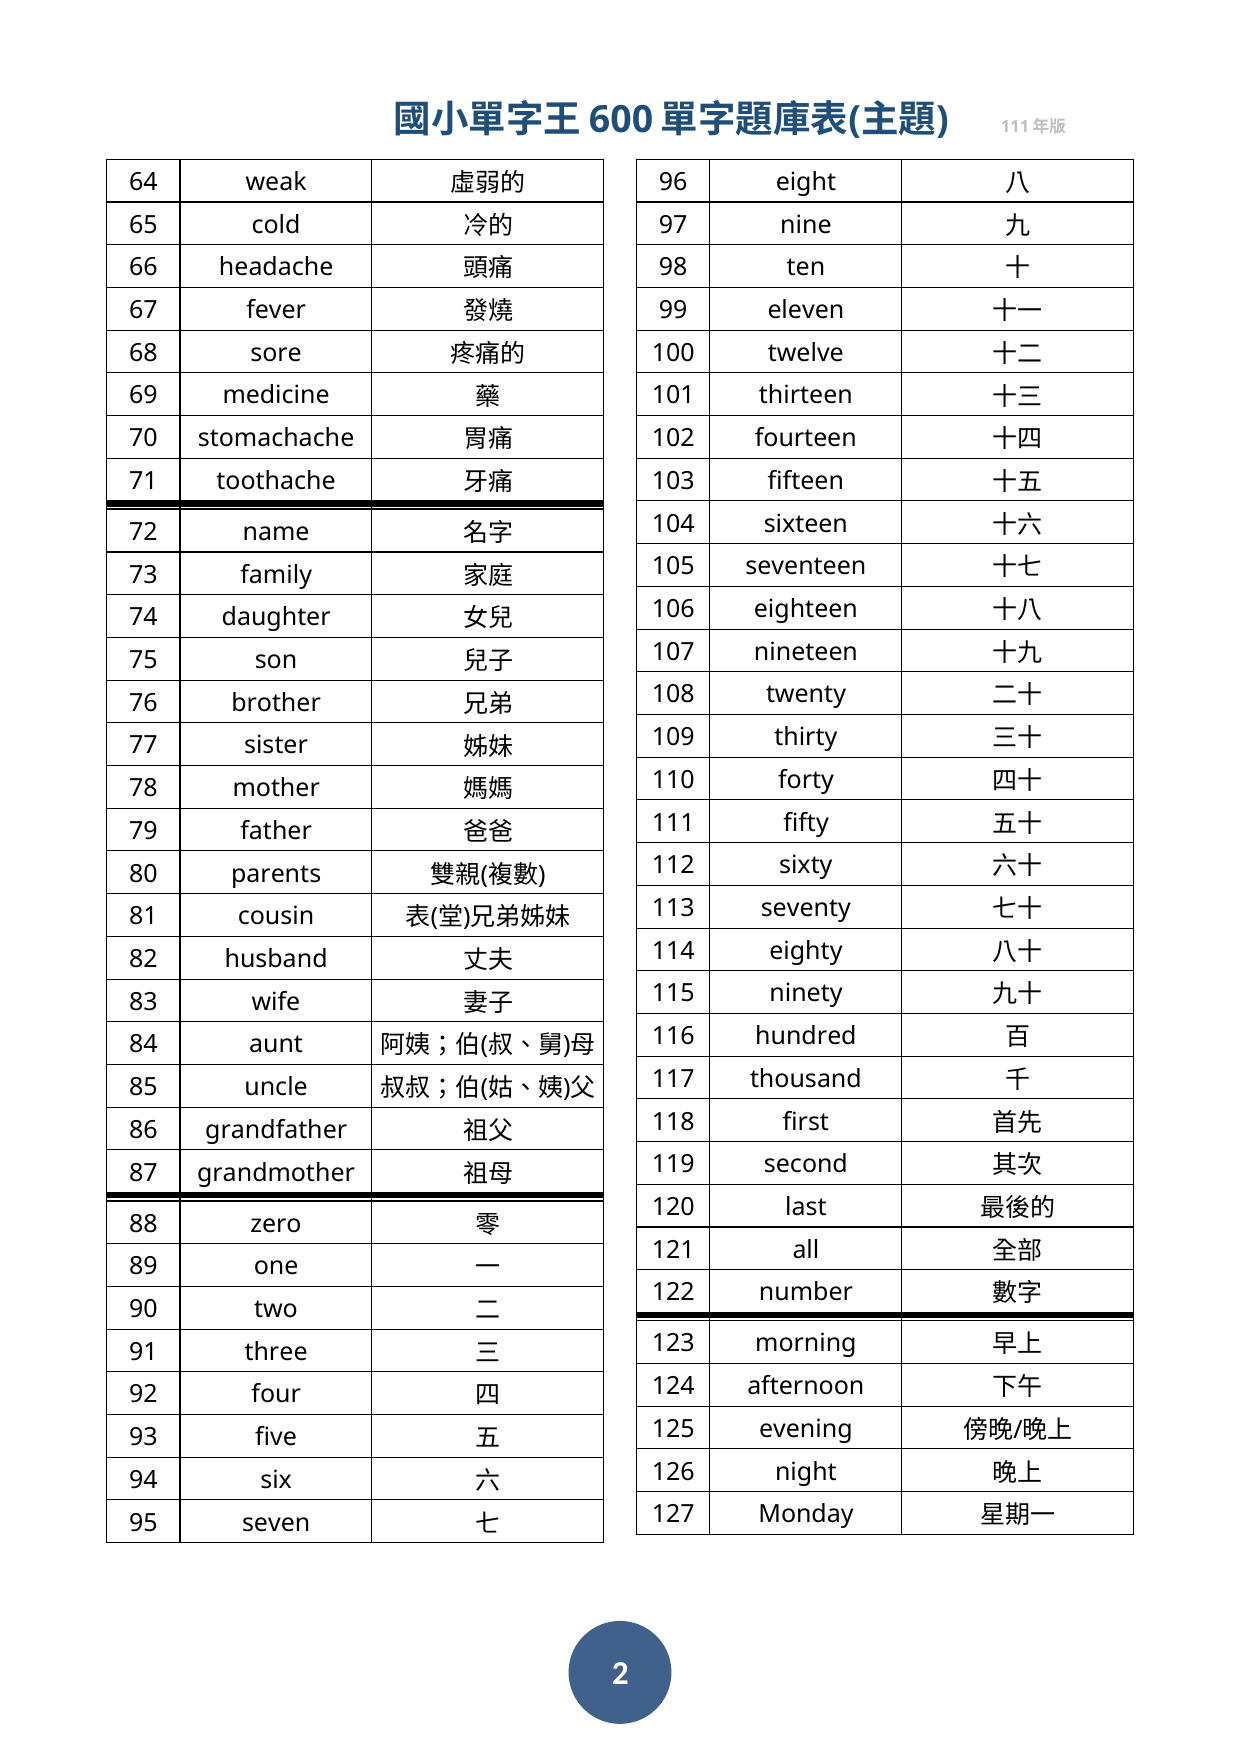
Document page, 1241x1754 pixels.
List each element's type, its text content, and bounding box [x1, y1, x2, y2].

table_cell two [181, 1287, 371, 1328]
table_cell 125 [637, 1407, 709, 1448]
table_cell 下午 [902, 1364, 1133, 1406]
table_cell thirteen [710, 373, 901, 415]
table_cell ninety [710, 971, 901, 1013]
table_cell 115 [637, 971, 709, 1013]
table_cell 祖父 [372, 1108, 603, 1149]
table_cell 冷的 [372, 203, 603, 244]
table_cell 十二 [902, 331, 1133, 372]
table_cell 89 [107, 1244, 179, 1286]
table_cell twelve [710, 331, 901, 372]
table_cell first [710, 1099, 901, 1141]
table_cell cousin [181, 894, 371, 936]
table_cell 108 [637, 672, 709, 714]
table_cell 117 [637, 1057, 709, 1098]
table_cell 97 [637, 203, 709, 244]
table_cell four [181, 1372, 371, 1414]
table_cell 三十 [902, 715, 1133, 757]
table_cell 80 [107, 851, 179, 893]
table_cell sore [181, 331, 371, 372]
table_cell 90 [107, 1287, 179, 1328]
table_cell 113 [637, 886, 709, 927]
table_cell fifteen [710, 459, 901, 500]
table_cell cold [181, 203, 371, 244]
table_cell 105 [637, 544, 709, 586]
table_cell sixteen [710, 501, 901, 543]
table_cell 99 [637, 288, 709, 329]
table_cell Monday [710, 1492, 901, 1534]
table_cell 早上 [902, 1321, 1133, 1363]
table_cell one [181, 1244, 371, 1286]
table_cell 75 [107, 638, 179, 679]
table_cell 藥 [372, 373, 603, 415]
table_cell 家庭 [372, 553, 603, 594]
table_cell 四十 [902, 758, 1133, 799]
table_cell 87 [107, 1150, 179, 1192]
table_cell 兒子 [372, 638, 603, 679]
table_cell 71 [107, 459, 179, 500]
table_cell 126 [637, 1449, 709, 1491]
table_cell 五 [372, 1415, 603, 1457]
table_cell 六 [372, 1458, 603, 1499]
table_cell headache [181, 245, 371, 287]
table_cell aunt [181, 1022, 371, 1064]
table_cell 96 [637, 160, 709, 201]
table_cell sixty [710, 843, 901, 885]
table_cell 102 [637, 416, 709, 458]
table_cell parents [181, 851, 371, 893]
table_cell 九 [902, 203, 1133, 244]
table_cell 114 [637, 929, 709, 970]
table_cell 十八 [902, 587, 1133, 628]
table_cell 阿姨；伯(叔、舅)母 [372, 1022, 603, 1064]
table_cell 78 [107, 766, 179, 808]
table_cell 85 [107, 1065, 179, 1107]
table_cell 86 [107, 1108, 179, 1149]
table_cell 二十 [902, 672, 1133, 714]
table_cell 祖母 [372, 1150, 603, 1192]
table_cell 67 [107, 288, 179, 329]
table_cell sister [181, 723, 371, 765]
table_cell 83 [107, 980, 179, 1021]
table_cell 111 [637, 800, 709, 842]
table_cell 十四 [902, 416, 1133, 458]
table_cell 116 [637, 1014, 709, 1056]
table_cell 虛弱的 [372, 160, 603, 201]
table_cell 姊妹 [372, 723, 603, 765]
table_cell thousand [710, 1057, 901, 1098]
table_cell 晚上 [902, 1449, 1133, 1491]
table_cell 二 [372, 1287, 603, 1328]
table_cell 76 [107, 681, 179, 722]
table_cell 81 [107, 894, 179, 936]
table_cell 全部 [902, 1228, 1133, 1269]
table_cell six [181, 1458, 371, 1499]
table_cell 112 [637, 843, 709, 885]
table_cell 八 [902, 160, 1133, 201]
table_cell toothache [181, 459, 371, 500]
table_cell fever [181, 288, 371, 329]
table_cell afternoon [710, 1364, 901, 1406]
table_cell 九十 [902, 971, 1133, 1013]
table_cell mother [181, 766, 371, 808]
table_cell second [710, 1142, 901, 1184]
table_cell last [710, 1185, 901, 1226]
table_cell 77 [107, 723, 179, 765]
table_cell zero [181, 1202, 371, 1243]
table_cell 64 [107, 160, 179, 201]
table_cell 爸爸 [372, 809, 603, 850]
table_cell eighty [710, 929, 901, 970]
table_cell wife [181, 980, 371, 1021]
table_cell 92 [107, 1372, 179, 1414]
table_cell 118 [637, 1099, 709, 1141]
table_cell husband [181, 937, 371, 978]
table_cell 四 [372, 1372, 603, 1414]
table_cell grandmother [181, 1150, 371, 1192]
table_cell 65 [107, 203, 179, 244]
table_cell all [710, 1228, 901, 1269]
table_cell family [181, 553, 371, 594]
table_cell 106 [637, 587, 709, 628]
table_cell weak [181, 160, 371, 201]
table_cell grandfather [181, 1108, 371, 1149]
table_cell 94 [107, 1458, 179, 1499]
table_cell 牙痛 [372, 459, 603, 500]
table_cell 100 [637, 331, 709, 372]
table_cell 七 [372, 1500, 603, 1542]
table_cell fourteen [710, 416, 901, 458]
table_cell eleven [710, 288, 901, 329]
table_cell 媽媽 [372, 766, 603, 808]
table_cell fifty [710, 800, 901, 842]
table_cell morning [710, 1321, 901, 1363]
table_cell 發燒 [372, 288, 603, 329]
table_cell 雙親(複數) [372, 851, 603, 893]
table_cell eight [710, 160, 901, 201]
table_cell stomachache [181, 416, 371, 458]
table_cell 73 [107, 553, 179, 594]
table_cell 七十 [902, 886, 1133, 927]
table_cell 127 [637, 1492, 709, 1534]
table_cell number [710, 1270, 901, 1312]
table_cell 最後的 [902, 1185, 1133, 1226]
table_cell 數字 [902, 1270, 1133, 1312]
table_cell 傍晚/晚上 [902, 1407, 1133, 1448]
table_cell 六十 [902, 843, 1133, 885]
table_cell 74 [107, 595, 179, 637]
table_cell 十 [902, 245, 1133, 287]
table_cell 121 [637, 1228, 709, 1269]
table_cell 120 [637, 1185, 709, 1226]
table_cell 93 [107, 1415, 179, 1457]
table_cell father [181, 809, 371, 850]
table_cell 十一 [902, 288, 1133, 329]
table_cell three [181, 1330, 371, 1371]
table_cell eighteen [710, 587, 901, 628]
table_cell five [181, 1415, 371, 1457]
table_cell brother [181, 681, 371, 722]
table_cell 101 [637, 373, 709, 415]
table_cell 兄弟 [372, 681, 603, 722]
table_cell seventy [710, 886, 901, 927]
table_cell 88 [107, 1202, 179, 1243]
table_cell 表(堂)兄弟姊妹 [372, 894, 603, 936]
table_cell 首先 [902, 1099, 1133, 1141]
table_cell 百 [902, 1014, 1133, 1056]
table_cell 103 [637, 459, 709, 500]
table_cell 91 [107, 1330, 179, 1371]
table_cell 70 [107, 416, 179, 458]
table_cell 84 [107, 1022, 179, 1064]
table_cell 十三 [902, 373, 1133, 415]
table_cell 一 [372, 1244, 603, 1286]
table_cell 妻子 [372, 980, 603, 1021]
table_cell 68 [107, 331, 179, 372]
table_cell 79 [107, 809, 179, 850]
table_cell 69 [107, 373, 179, 415]
table_cell 頭痛 [372, 245, 603, 287]
table_cell 98 [637, 245, 709, 287]
table_cell forty [710, 758, 901, 799]
table_cell 95 [107, 1500, 179, 1542]
table_cell nineteen [710, 630, 901, 671]
table_cell uncle [181, 1065, 371, 1107]
table_cell 82 [107, 937, 179, 978]
table_cell 104 [637, 501, 709, 543]
table_cell twenty [710, 672, 901, 714]
table_cell 十九 [902, 630, 1133, 671]
table_cell 八十 [902, 929, 1133, 970]
table_cell 十六 [902, 501, 1133, 543]
table_cell 五十 [902, 800, 1133, 842]
table_cell night [710, 1449, 901, 1491]
table_cell 124 [637, 1364, 709, 1406]
table_cell 三 [372, 1330, 603, 1371]
table_cell son [181, 638, 371, 679]
table_cell 107 [637, 630, 709, 671]
table_cell seventeen [710, 544, 901, 586]
table_cell 疼痛的 [372, 331, 603, 372]
table_cell 十七 [902, 544, 1133, 586]
table_cell 122 [637, 1270, 709, 1312]
table_cell 胃痛 [372, 416, 603, 458]
table_cell 123 [637, 1321, 709, 1363]
table_cell 十五 [902, 459, 1133, 500]
table_cell name [181, 510, 371, 551]
table_cell 女兒 [372, 595, 603, 637]
table_cell thirty [710, 715, 901, 757]
table_cell evening [710, 1407, 901, 1448]
table_cell ten [710, 245, 901, 287]
table_cell 丈夫 [372, 937, 603, 978]
table_cell 66 [107, 245, 179, 287]
table_cell 其次 [902, 1142, 1133, 1184]
table_cell 叔叔；伯(姑、姨)父 [372, 1065, 603, 1107]
table_cell medicine [181, 373, 371, 415]
table_cell 零 [372, 1202, 603, 1243]
table_cell seven [181, 1500, 371, 1542]
table_cell daughter [181, 595, 371, 637]
table_cell 110 [637, 758, 709, 799]
table_cell 星期一 [902, 1492, 1133, 1534]
table_cell 千 [902, 1057, 1133, 1098]
table_cell 名字 [372, 510, 603, 551]
table_cell nine [710, 203, 901, 244]
table_cell 119 [637, 1142, 709, 1184]
table_cell 72 [107, 510, 179, 551]
table_cell 109 [637, 715, 709, 757]
table_cell hundred [710, 1014, 901, 1056]
